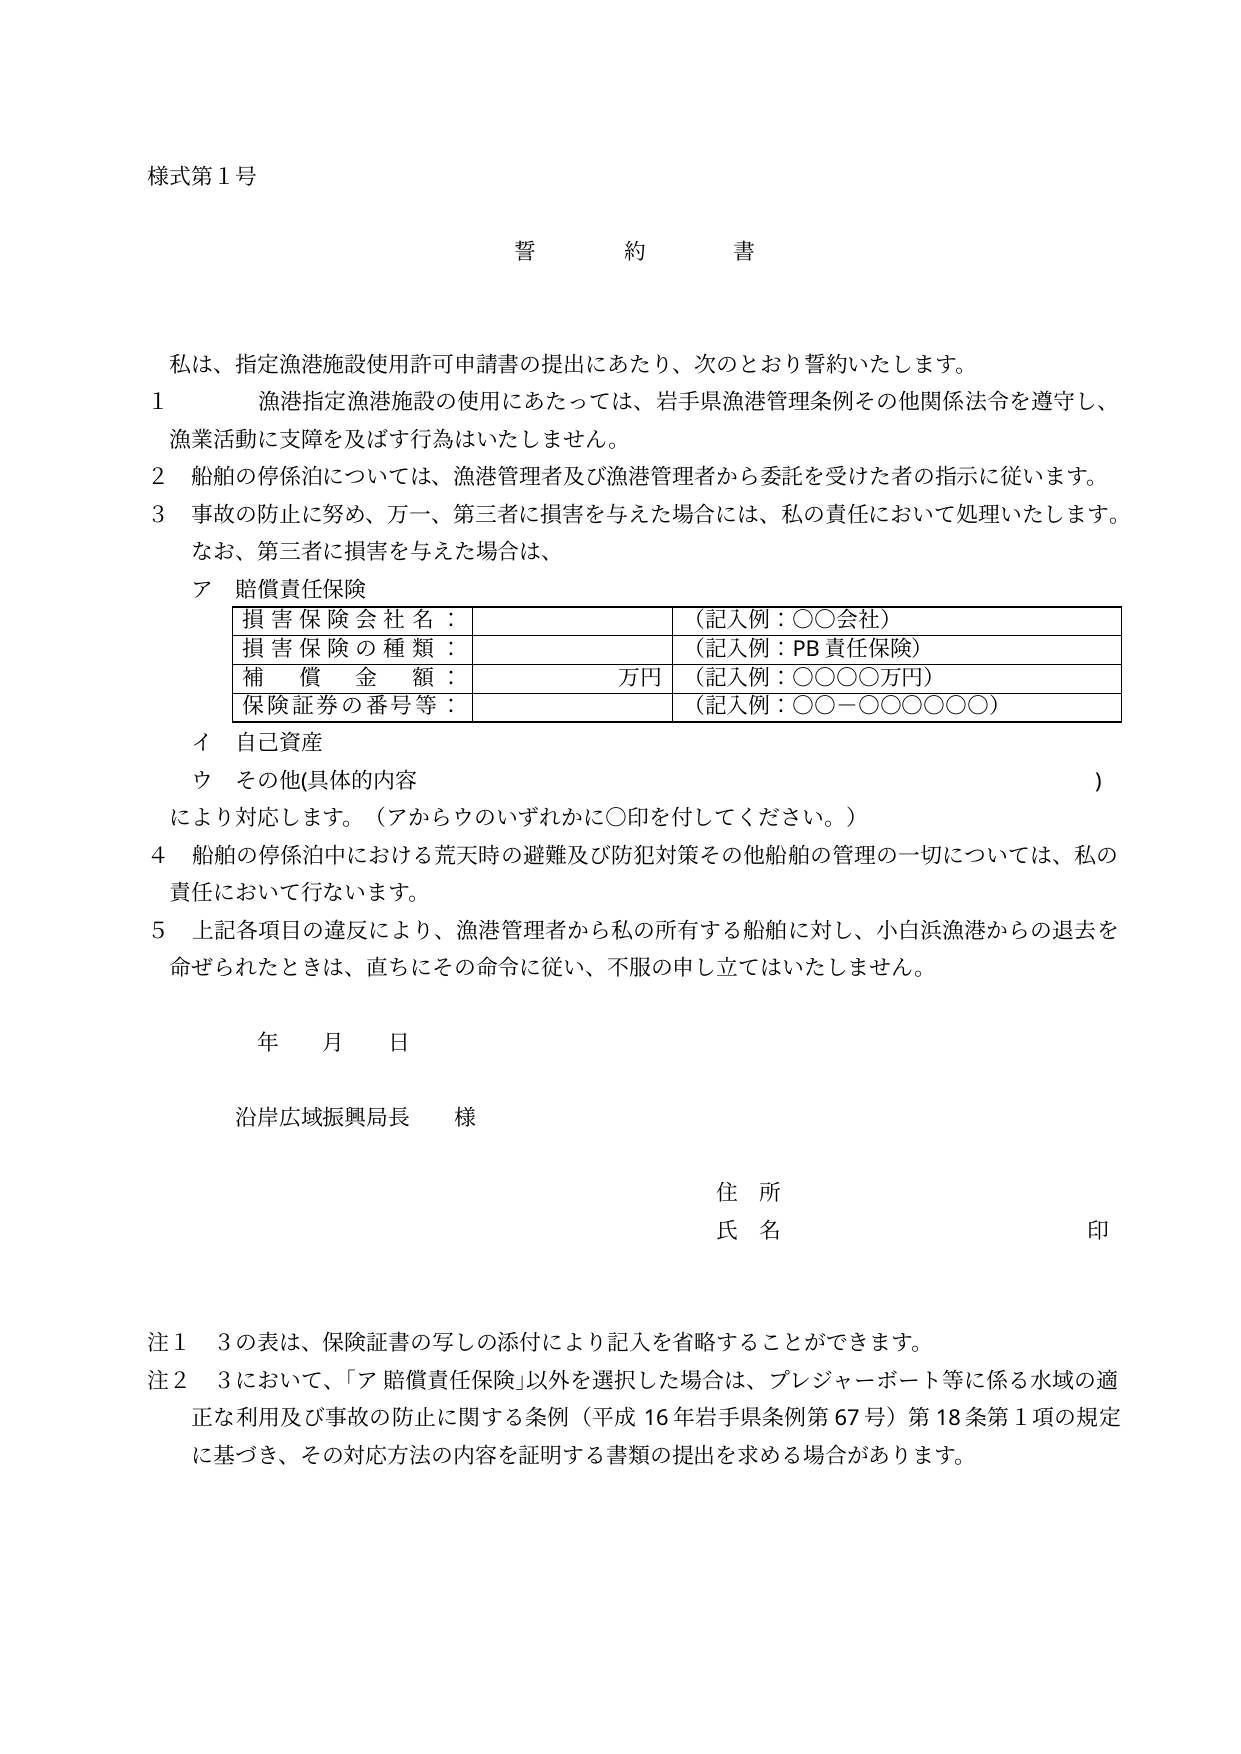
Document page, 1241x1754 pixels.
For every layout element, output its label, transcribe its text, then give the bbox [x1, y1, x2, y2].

text １ 漁港指定漁港施設の使用にあたっては、岩手県漁港管理条例その他関係法令を遵守し、漁業活動に支障を及ばす行為はいたしません。 [148, 381, 1122, 456]
table_cell （記入例：PB責任保険） [673, 636, 1121, 664]
table_cell 損害保険の種類： [233, 636, 472, 664]
table_cell （記入例：○○－○○○○○○） [673, 694, 1121, 721]
text 年 月 日 [148, 1022, 1122, 1060]
text 私は、指定漁港施設使用許可申請書の提出にあたり、次のとおり誓約いたします。 [148, 344, 1122, 381]
text ２ 船舶の停係泊については、漁港管理者及び漁港管理者から委託を受けた者の指示に従います。 [148, 456, 1122, 494]
text イ 自己資産 [148, 722, 1122, 760]
table_cell 補 償 金 額： [233, 665, 472, 693]
table_header （記入例：○○会社） [673, 608, 1121, 635]
text 注１ ３の表は、保険証書の写しの添付により記入を省略することができます。 [148, 1322, 1122, 1360]
text ウ その他(具体的内容 ) [148, 760, 1122, 797]
text なお、第三者に損害を与えた場合は、 [169, 531, 1122, 569]
text 注２ ３において、｢ア 賠償責任保険｣以外を選択した場合は、プレジャーボート等に係る水域の適正な利用及び事故の防止に関する条例（平成16年岩手県条例第67号）第18条第１項の規定に基づき、その対応方法の内容を証明する書類の提出を求める場合があります。 [148, 1360, 1122, 1472]
text 誓 約 書 [148, 231, 1122, 269]
table_cell [473, 636, 672, 664]
table_header 損害保険会社名： [233, 608, 472, 635]
table_cell 保険証券の番号等： [233, 694, 472, 721]
text 様式第１号 [148, 156, 1122, 194]
text 沿岸広域振興局長 様 [148, 1097, 1122, 1135]
text 氏 名 印 [607, 1210, 1122, 1247]
text ３ 事故の防止に努め、万一、第三者に損害を与えた場合には、私の責任において処理いたします。 [148, 494, 1122, 531]
table_cell [473, 694, 672, 721]
table_cell （記入例：○○○○万円） [673, 665, 1121, 693]
text により対応します。（アからウのいずれかに○印を付してください。） [148, 797, 1122, 835]
text ４ 船舶の停係泊中における荒天時の避難及び防犯対策その他船舶の管理の一切については、私の責任において行ないます。 [148, 835, 1122, 910]
text ５ 上記各項目の違反により、漁港管理者から私の所有する船舶に対し、小白浜漁港からの退去を命ぜられたときは、直ちにその命令に従い、不服の申し立てはいたしません。 [148, 910, 1122, 985]
text ア 賠償責任保険 [148, 569, 1122, 606]
text 住 所 [607, 1172, 1122, 1210]
table_header [473, 608, 672, 635]
table_cell 万円 [473, 665, 672, 693]
